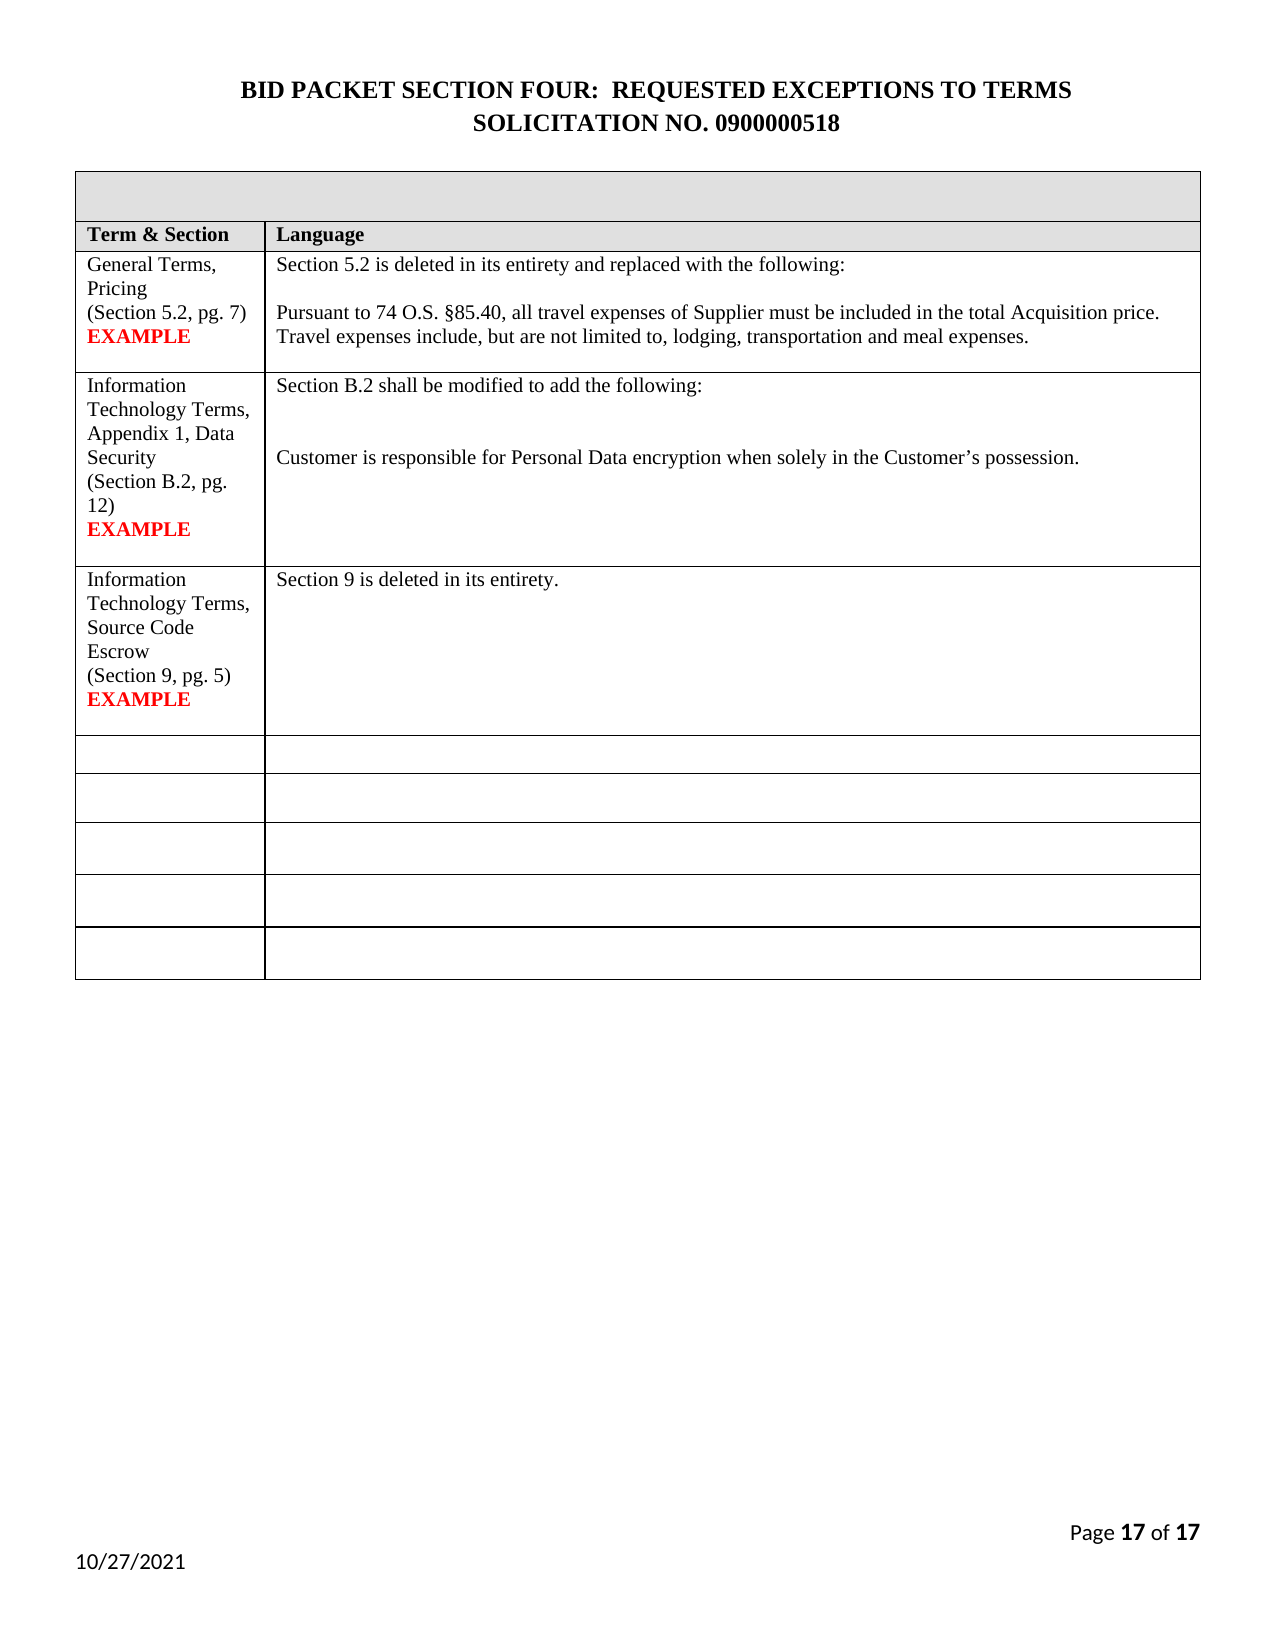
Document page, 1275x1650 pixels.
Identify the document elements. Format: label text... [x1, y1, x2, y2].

text BID PACKET SECTION FOUR: REQUESTED EXCEPTIONS TO TERMS [112, 75, 1200, 104]
table_cell Term & Section [76, 222, 264, 251]
table_cell [266, 736, 1200, 772]
table_cell [266, 823, 1200, 874]
table_cell [76, 736, 264, 772]
table_cell Language [266, 222, 1200, 251]
table_cell [76, 774, 264, 822]
text SOLICITATION NO. 0900000518 [112, 108, 1200, 137]
table_cell General Terms, Pricing (Section 5.2, pg. 7) EXAMPLE [76, 252, 264, 372]
table_cell Section 9 is deleted in its entirety. [266, 567, 1200, 735]
table_cell Information Technology Terms, Appendix 1, Data Security (Section B.2, pg. 12) EXAMPLE [76, 373, 264, 566]
table_cell [76, 823, 264, 874]
table_cell [266, 928, 1200, 979]
table_cell [266, 774, 1200, 822]
table_cell [76, 928, 264, 979]
table_header [76, 172, 1200, 221]
table_cell Section B.2 shall be modified to add the following: Customer is responsible for Personal Data encryption when solely in the Customer’s possession. [266, 373, 1200, 566]
table_cell [266, 875, 1200, 926]
table_cell Section 5.2 is deleted in its entirety and replaced with the following: Pursuant to 74 O.S. §85.40, all travel expenses of Supplier must be included in the total Acquisition price. Travel expenses include, but are not limited to, lodging, transportation and meal expenses. [266, 252, 1200, 372]
table_cell [76, 875, 264, 926]
table_cell Information Technology Terms, Source Code Escrow (Section 9, pg. 5) EXAMPLE [76, 567, 264, 735]
